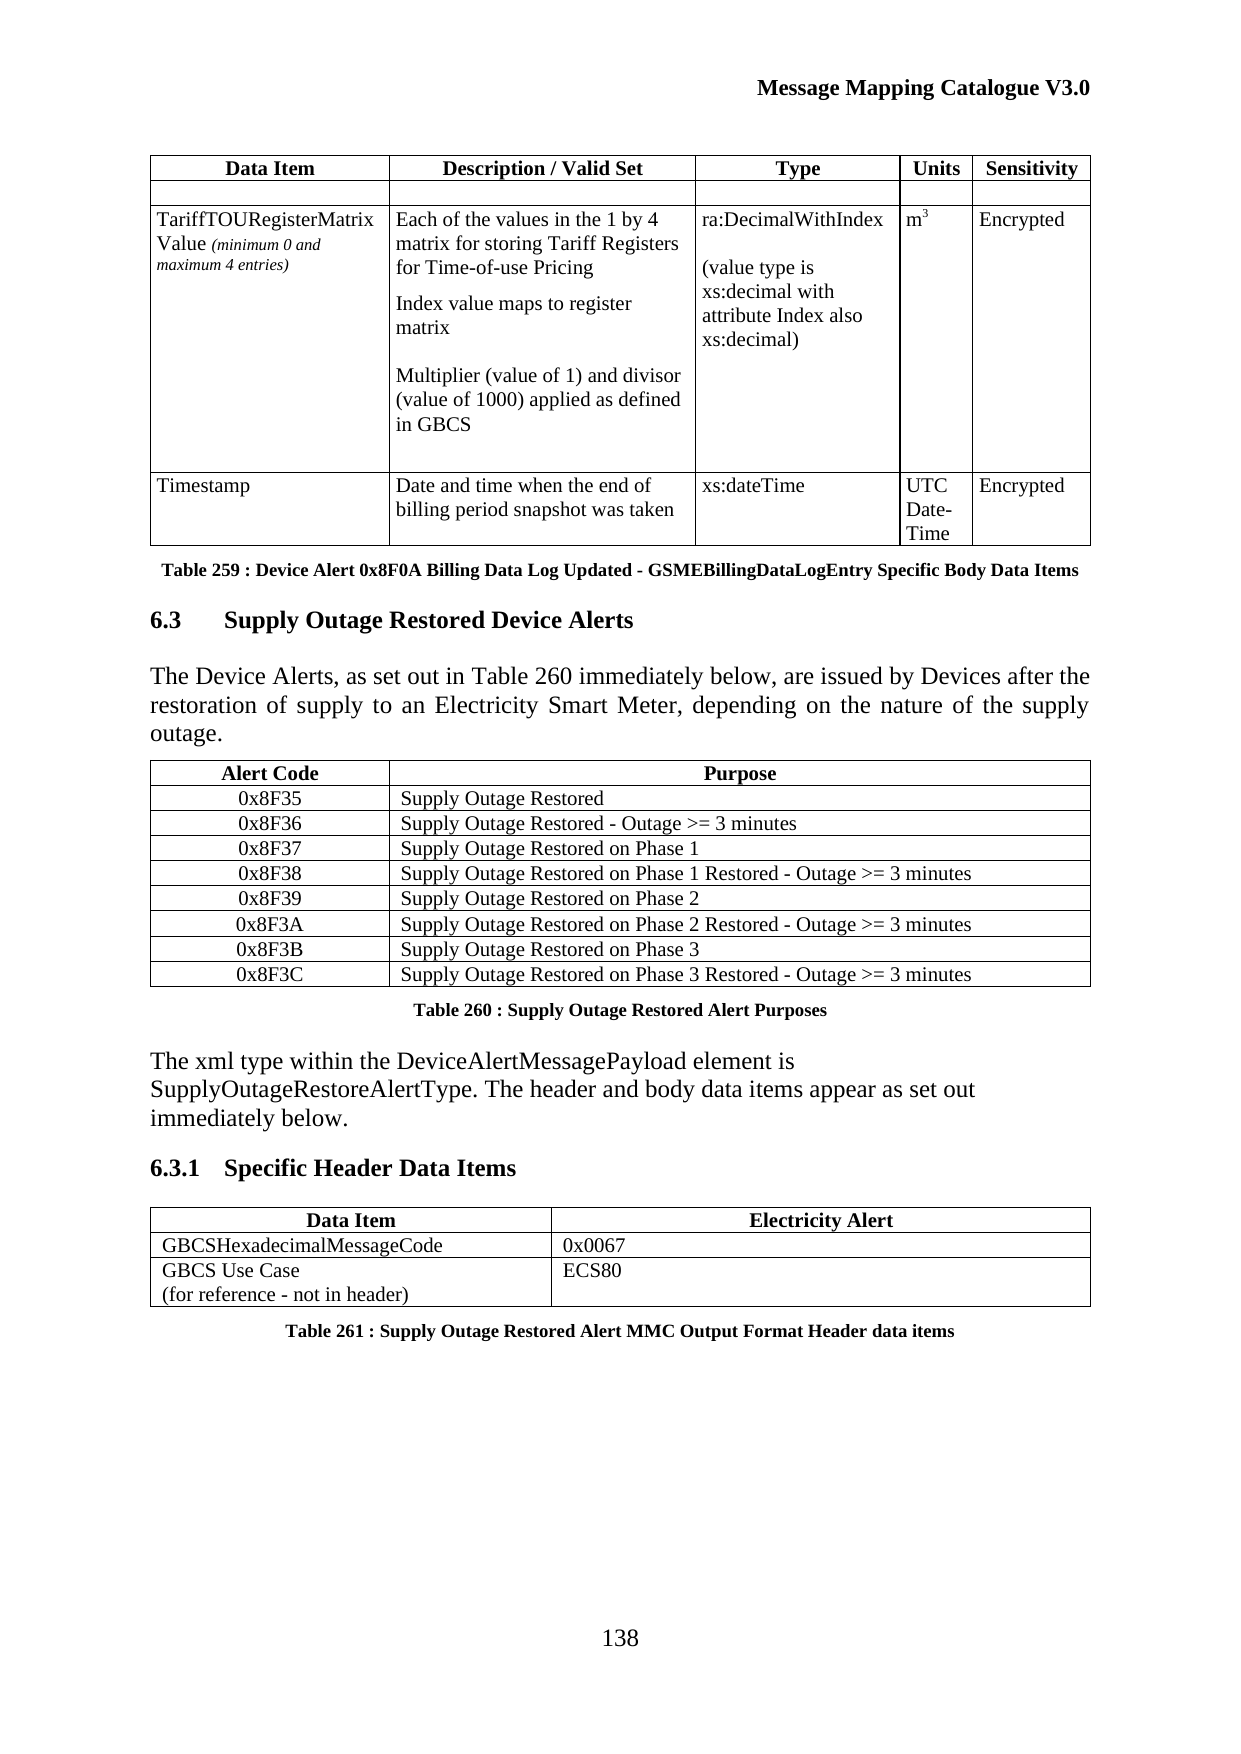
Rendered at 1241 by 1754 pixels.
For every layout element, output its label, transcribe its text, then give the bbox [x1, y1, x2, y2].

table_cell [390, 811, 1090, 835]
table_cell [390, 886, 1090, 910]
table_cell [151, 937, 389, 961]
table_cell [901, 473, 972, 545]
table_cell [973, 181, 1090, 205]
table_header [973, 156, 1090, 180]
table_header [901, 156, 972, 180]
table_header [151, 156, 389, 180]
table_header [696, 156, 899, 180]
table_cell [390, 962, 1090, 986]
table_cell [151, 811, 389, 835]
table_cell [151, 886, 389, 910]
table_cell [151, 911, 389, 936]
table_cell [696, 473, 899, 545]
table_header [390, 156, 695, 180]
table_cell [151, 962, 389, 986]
subtitle Specific Header Data Items [150, 1153, 1090, 1182]
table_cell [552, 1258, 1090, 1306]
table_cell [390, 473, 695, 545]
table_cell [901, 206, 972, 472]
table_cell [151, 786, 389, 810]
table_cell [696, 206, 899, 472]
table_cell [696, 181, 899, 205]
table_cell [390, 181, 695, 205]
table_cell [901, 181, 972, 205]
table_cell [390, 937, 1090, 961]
text The xml type within the DeviceAlertMessagePayload element is SupplyOutageRestoreAlertType. The header and body data items appear as set out immediately below. [150, 1046, 1090, 1132]
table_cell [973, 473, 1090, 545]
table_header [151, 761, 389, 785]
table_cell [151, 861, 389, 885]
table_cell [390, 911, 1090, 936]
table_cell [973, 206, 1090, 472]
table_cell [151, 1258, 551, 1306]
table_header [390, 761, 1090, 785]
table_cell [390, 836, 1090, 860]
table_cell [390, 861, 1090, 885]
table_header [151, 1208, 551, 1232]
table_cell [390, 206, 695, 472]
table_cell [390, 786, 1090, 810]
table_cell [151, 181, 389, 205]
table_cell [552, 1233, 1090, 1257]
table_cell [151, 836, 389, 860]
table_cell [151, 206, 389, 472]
subtitle Supply Outage Restored Device Alerts [150, 605, 1090, 634]
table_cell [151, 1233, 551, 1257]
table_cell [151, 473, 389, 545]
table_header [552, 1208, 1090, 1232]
